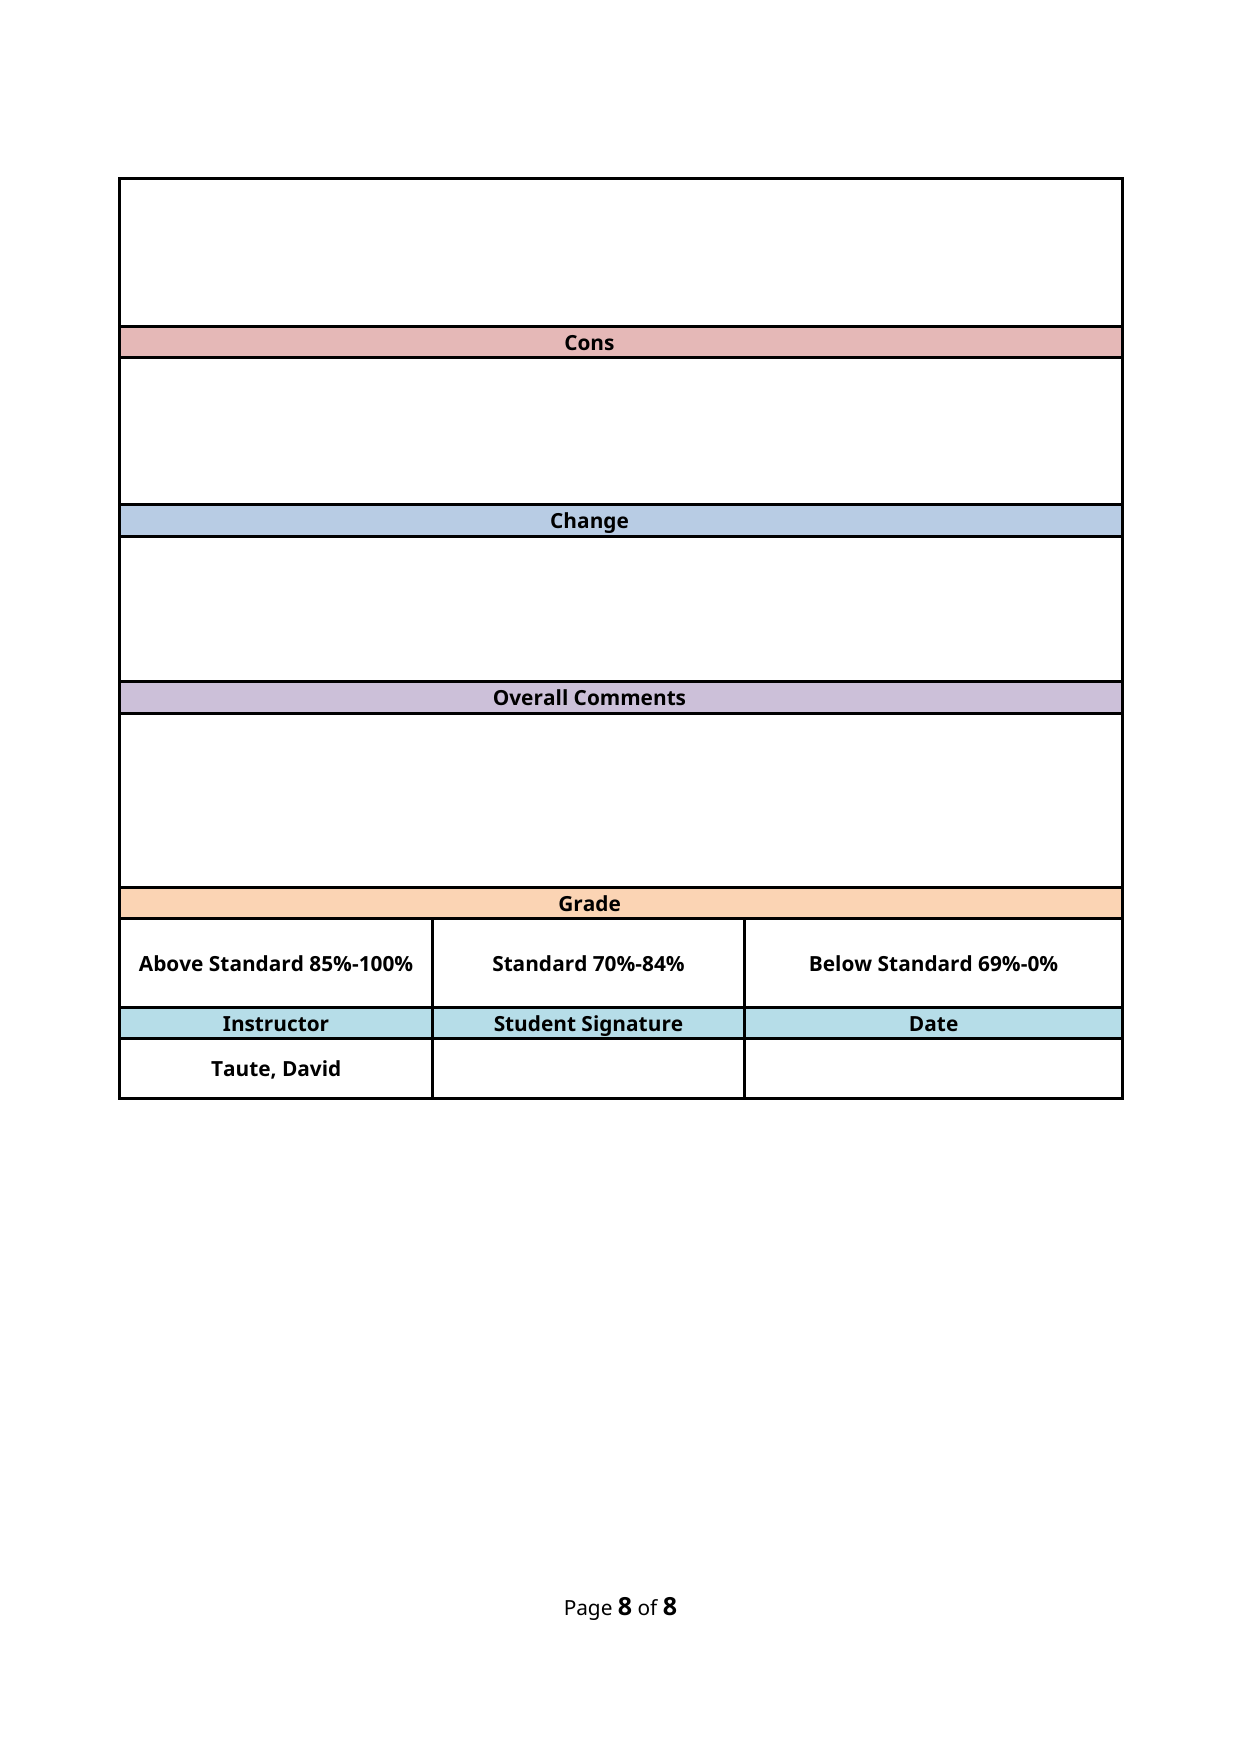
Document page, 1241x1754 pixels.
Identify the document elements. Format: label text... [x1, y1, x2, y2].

table_cell [121, 715, 1121, 886]
table_cell Overall Comments [121, 683, 1121, 712]
table_cell [434, 1040, 743, 1097]
table_cell Taute, David [121, 1040, 431, 1097]
table_cell [121, 538, 1121, 680]
table_cell [746, 1040, 1121, 1097]
table_cell Above Standard 85%-100% [121, 920, 431, 1006]
table_cell Standard 70%-84% [434, 920, 743, 1006]
table_cell Date [746, 1009, 1121, 1037]
table_cell Below Standard 69%-0% [746, 920, 1121, 1006]
table_cell Change [121, 506, 1121, 535]
table_cell Instructor [121, 1009, 431, 1037]
table_cell [121, 180, 1121, 324]
table_cell Grade [121, 889, 1121, 917]
table_cell Cons [121, 328, 1121, 356]
table_cell Student Signature [434, 1009, 743, 1037]
table_cell [121, 359, 1121, 503]
